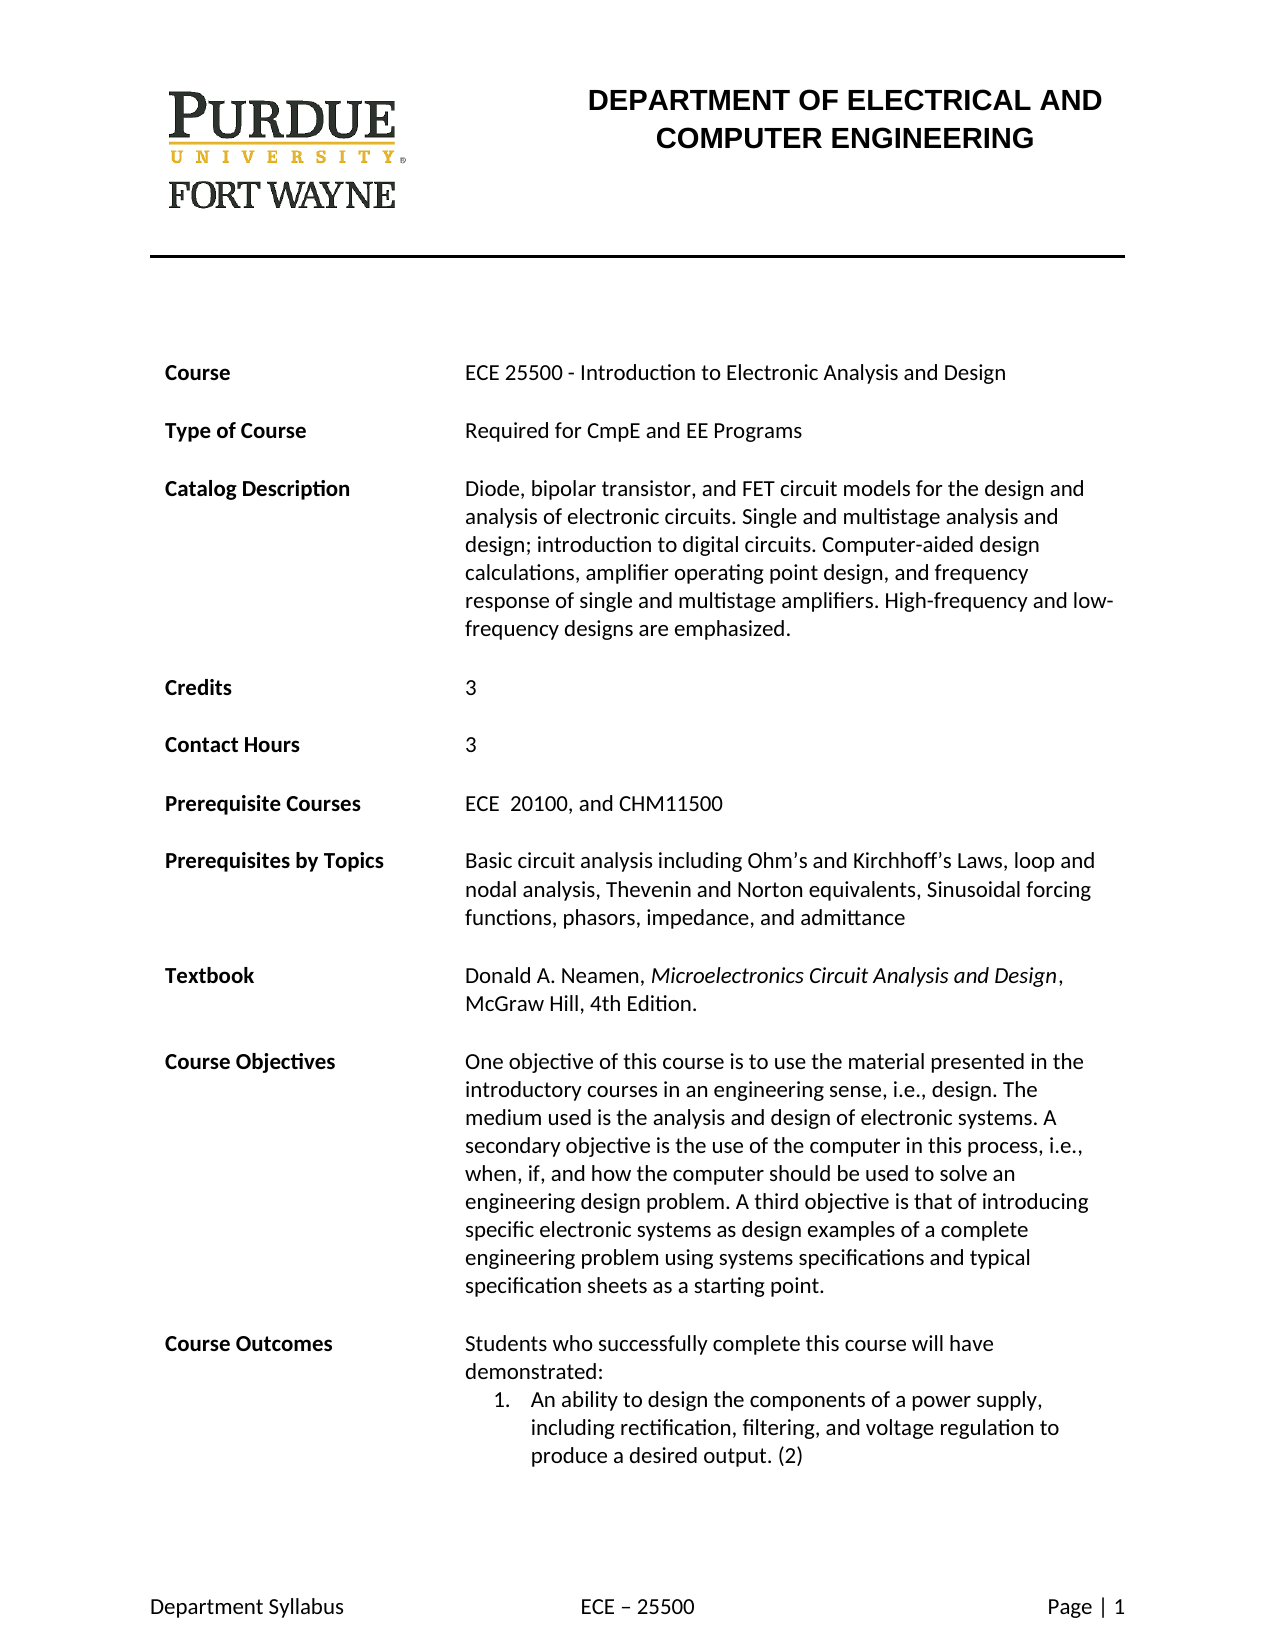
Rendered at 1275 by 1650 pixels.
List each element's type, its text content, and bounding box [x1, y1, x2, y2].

table_header ECE 25500 - Introduction to Electronic Analysis and Design [450, 344, 1168, 401]
table_cell 3 [450, 716, 1168, 774]
table_cell Course Outcomes [150, 1314, 450, 1484]
table_cell Credits [150, 658, 450, 716]
table_cell Donald A. Neamen, Microelectronics Circuit Analysis and Design, McGraw Hill, 4th Edition. [450, 946, 1168, 1032]
table_cell Type of Course [150, 401, 450, 459]
table_cell Course Objectives [150, 1032, 450, 1314]
table_cell Required for CmpE and EE Programs [450, 401, 1168, 459]
table_cell Prerequisites by Topics [150, 832, 450, 946]
table_cell Basic circuit analysis including Ohm’s and Kirchhoff’s Laws, loop and nodal analysis, Thevenin and Norton equivalents, Sinusoidal forcing functions, phasors, impedance, and admittance [450, 832, 1168, 946]
table_cell ECE 20100, and CHM11500 [450, 774, 1168, 832]
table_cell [450, 1314, 1168, 1484]
table_cell Textbook [150, 946, 450, 1032]
table_cell One objective of this course is to use the material presented in the introductory courses in an engineering sense, i.e., design. The medium used is the analysis and design of electronic systems. A secondary objective is the use of the computer in this process, i.e., when, if, and how the computer should be used to solve an engineering design problem. A third objective is that of introducing specific electronic systems as design examples of a complete engineering problem using systems specifications and typical specification sheets as a starting point. [450, 1032, 1168, 1314]
table_cell Diode, bipolar transistor, and FET circuit models for the design and analysis of electronic circuits. Single and multistage analysis and design; introduction to digital circuits. Computer-aided design calculations, amplifier operating point design, and frequency response of single and multistage amplifiers. High-frequency and low-frequency designs are emphasized. [450, 460, 1168, 658]
table_header Course [150, 344, 450, 401]
table_cell Contact Hours [150, 716, 450, 774]
table_cell Prerequisite Courses [150, 774, 450, 832]
picture [150, 75, 413, 225]
table_cell Catalog Description [150, 460, 450, 658]
table_cell 3 [450, 658, 1168, 716]
